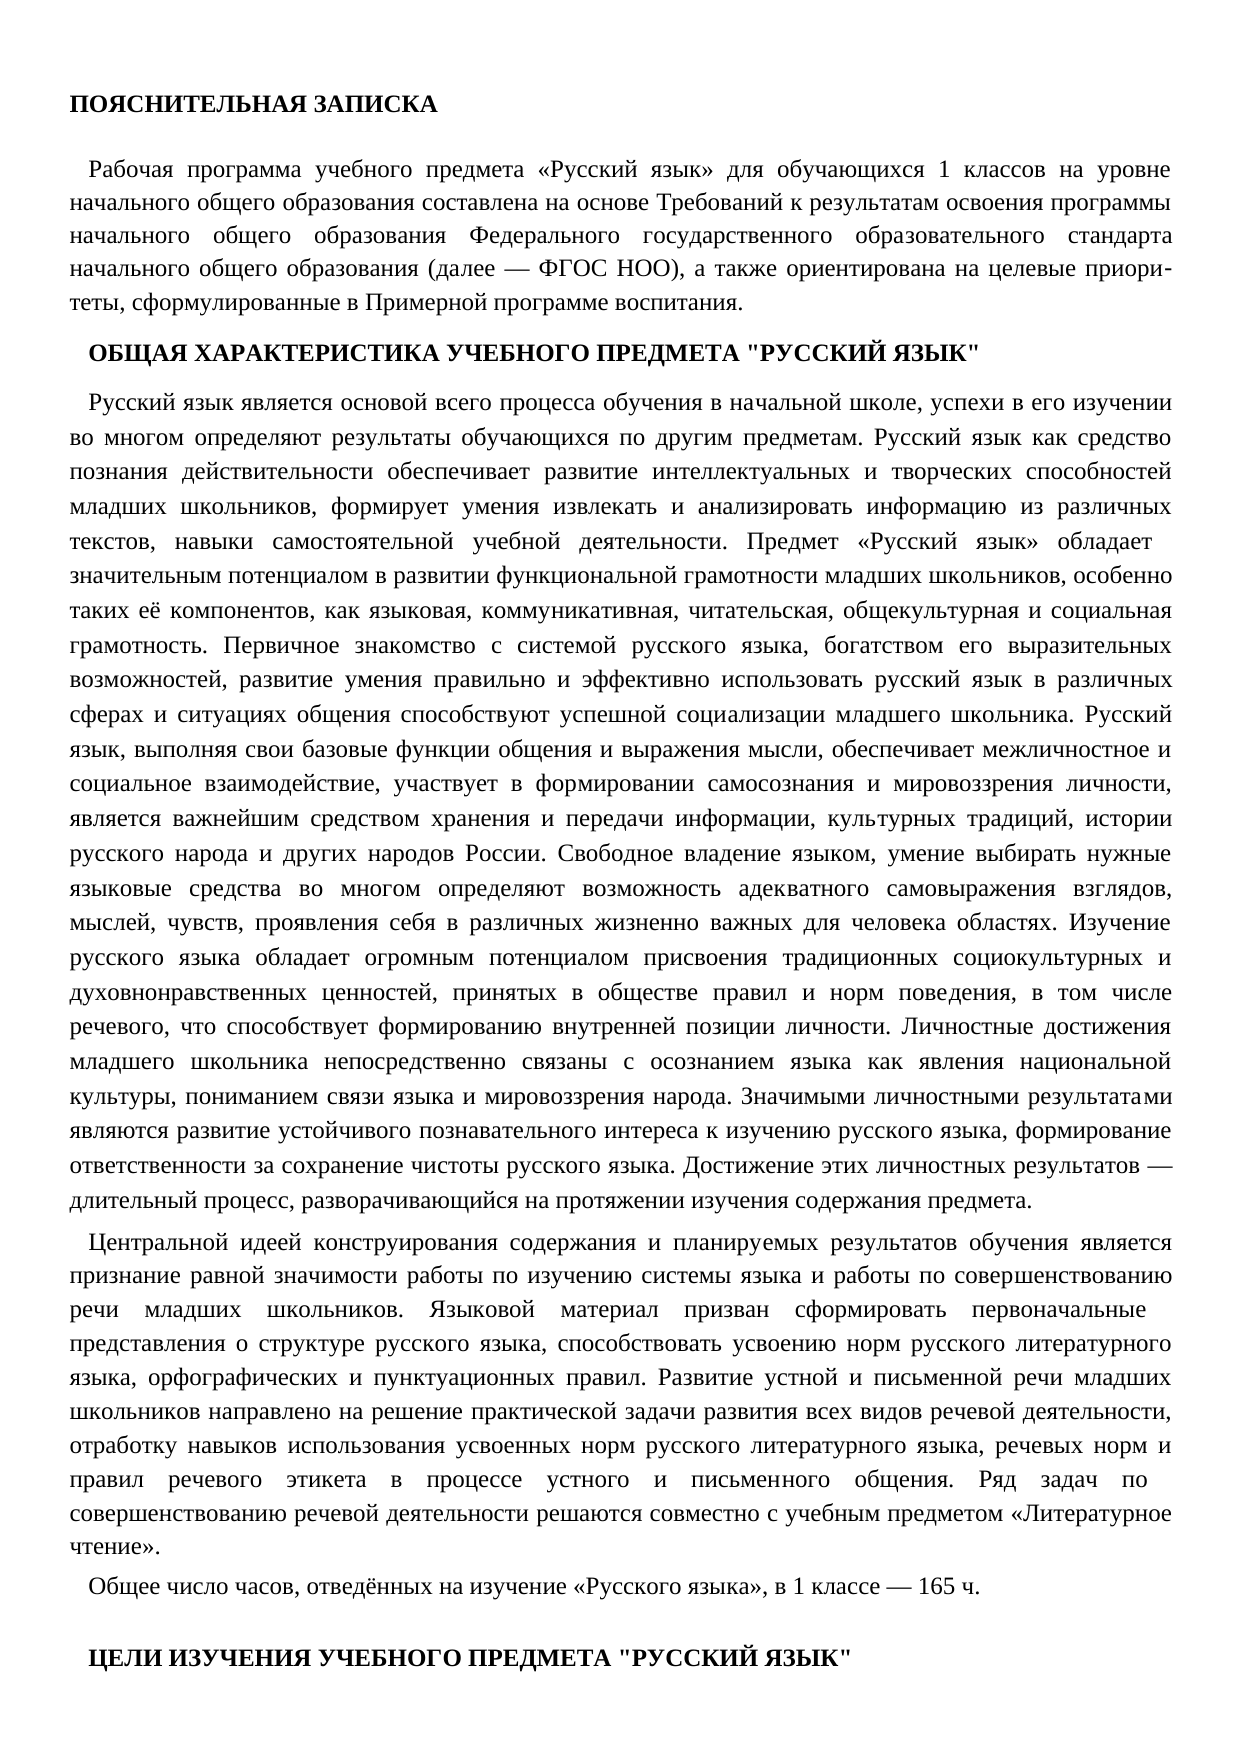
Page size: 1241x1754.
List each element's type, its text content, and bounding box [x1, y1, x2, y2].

text ОБЩАЯ ХАРАКТЕРИСТИКА УЧЕБНОГО ПРЕДМЕТА "РУССКИЙ ЯЗЫК" [88, 340, 1172, 367]
text Центральной идеей конструирования содержания и планиру​емых результатов обучения является признание равной значимости работы по изучению системы языка и работы по совер​шенствованию речи младших школьников. Языковой материал призван сформировать первоначальные представления о струк​туре русского языка, способствовать усвоению норм русского литературного языка, орфографических и пунктуационных правил. Развитие устной и письменной речи младших школь​ников направлено на решение практической задачи развития всех видов речевой деятельности, отработку навыков использо​вания усвоенных норм русского литературного языка, речевых норм и правил речевого этикета в процессе устного и письмен​ного общения. Ряд задач по совершенствованию речевой дея​тельности решаются совместно с учебным предметом «Литературное чтение». [69, 1227, 1172, 1560]
text Рабочая программа учебного предмета «Русский язык» для обучающихся 1 классов на уровне начального общего образования составлена на основе Требований к результатам освоения программы началь​ного общего образования Федерального государственного обра​зовательного стандарта начального общего образования (да​лее — ФГОС НОО), а также ориентирована на целевые приори​‐теты, сформулированные в Примерной программе воспитания. [69, 154, 1172, 316]
text ПОЯСНИТЕЛЬНАЯ ЗАПИСКА [69, 91, 1172, 118]
text Общее число часов, отведённых на изучение «Русского язы​ка», в 1 классе — 165 ч. [88, 1573, 1172, 1600]
text ЦЕЛИ ИЗУЧЕНИЯ УЧЕБНОГО ПРЕДМЕТА "РУССКИЙ ЯЗЫК" [88, 1645, 1172, 1672]
text Русский язык является основой всего процесса обучения в на​чальной школе, успехи в его изучении во многом определяют результаты обучающихся по другим предметам. Русский язык как средство познания действительности обеспечивает развитие интеллектуальных и творческих способностей младших школьников, формирует умения извлекать и анализировать информацию из различных текстов, навыки самостоятельной учебной деятельности. Предмет «Русский язык» обладает значительным потенциа​лом в развитии функциональной грамотности младших школь​ников, особенно таких её компонентов, как языковая, комму​никативная, читательская, общекультурная и социальная гра​мотность. Первичное знакомство с системой русского языка, богатством его выразительных возможностей, развитие умения правильно и эффективно использовать русский язык в различ​ных сферах и ситуациях общения способствуют успешной соци​ализации младшего школьника. Русский язык, выполняя свои базовые функции общения и выражения мысли, обеспечивает межличностное и социальное взаимодействие, участвует в фор​мировании самосознания и мировоззрения личности, является важнейшим средством хранения и передачи информации, куль​турных традиций, истории русского народа и других народов России. Свободное владение языком, умение выбирать нужные языковые средства во многом определяют возможность адек​ватного самовыражения взглядов, мыслей, чувств, проявления себя в различных жизненно важных для человека областях. Изучение русского языка обладает огромным потенциалом присвоения традиционных социокультурных и духовно​нрав​ственных ценностей, принятых в обществе правил и норм пове​дения, в том числе речевого, что способствует формированию внутренней позиции личности. Личностные достижения младшего школьника непосредственно связаны с осознанием языка как явления национальной культуры, пониманием связи языка и мировоззрения народа. Значимыми личностными результата​ми являются развитие устойчивого познавательного интереса к изучению русского языка, формирование ответственности за сохранение чистоты русского языка. Достижение этих личност​ных результатов —длительный процесс, разворачивающийся на протяжении изучения содержания предмета. [69, 387, 1172, 1213]
